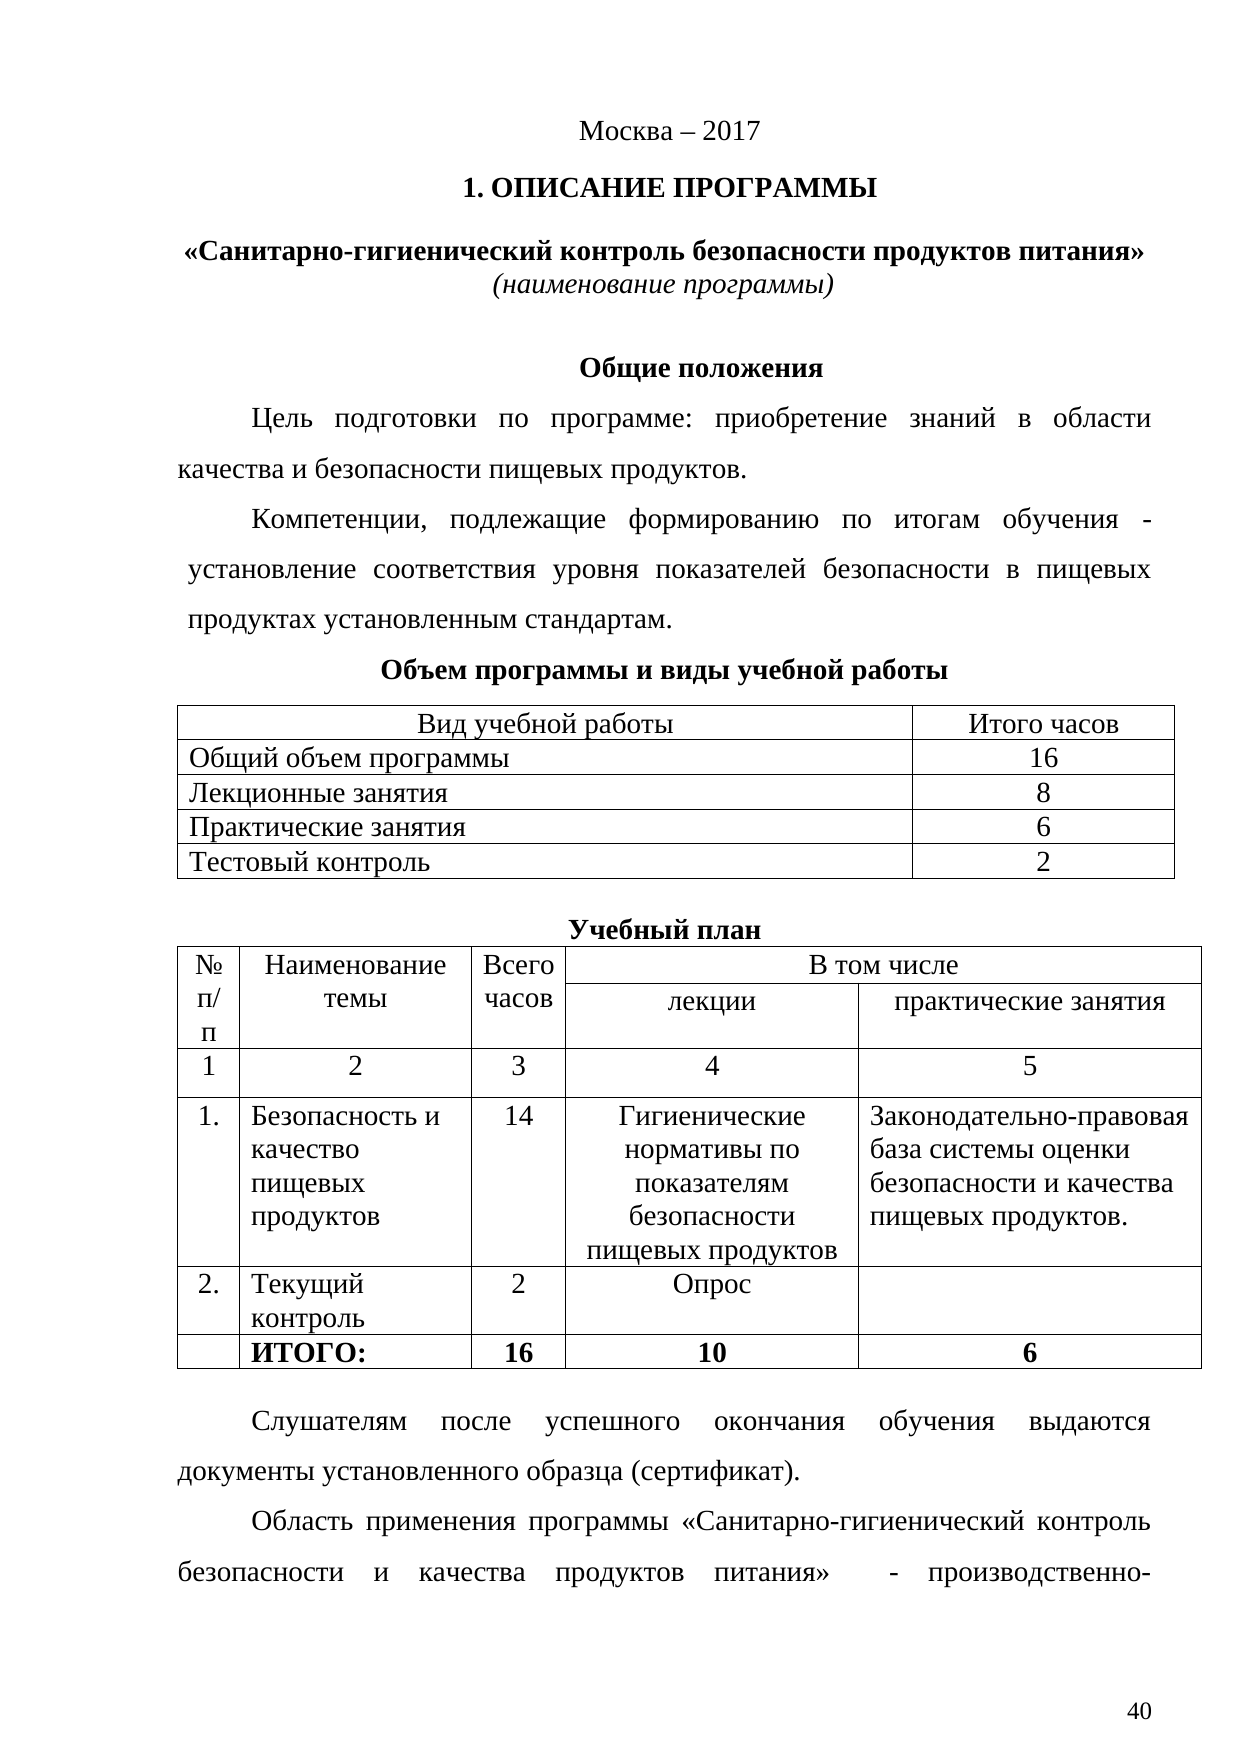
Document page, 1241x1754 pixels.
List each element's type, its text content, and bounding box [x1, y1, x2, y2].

table_cell 6 [913, 810, 1174, 843]
table_header Всего часов [472, 947, 565, 1047]
table_header Итого часов [913, 706, 1174, 739]
list ОПИСАНИЕ ПРОГРАММЫ [188, 175, 1152, 203]
table_cell Безопасность и качество пищевых продуктов [240, 1098, 471, 1266]
table_cell [178, 1335, 239, 1368]
table_cell 16 [472, 1335, 565, 1368]
table_cell Общий объем программы [178, 740, 912, 774]
text Учебный план [177, 912, 1152, 946]
text Москва – 2017 [188, 118, 1152, 146]
table_cell 2 [913, 844, 1174, 878]
table_cell 4 [566, 1049, 858, 1097]
table_header Наименование темы [240, 947, 471, 1047]
table_cell 3 [472, 1049, 565, 1097]
text Цель подготовки по программе: приобретение знаний в области качества и безопасности пищевых продуктов. [177, 400, 1152, 484]
text «Санитарно-гигиенический контроль безопасности продуктов питания» [177, 233, 1152, 266]
text Объем программы и виды учебной работы [177, 652, 1152, 686]
table_cell 10 [566, 1335, 858, 1368]
table_cell ИТОГО: [240, 1335, 471, 1368]
table_cell Практические занятия [178, 810, 912, 843]
text Компетенции, подлежащие формированию по итогам обучения - установление соответствия уровня показателей безопасности в пищевых продуктах установленным стандартам. [188, 501, 1152, 635]
table_cell 6 [859, 1335, 1201, 1368]
table_cell 5 [859, 1049, 1201, 1097]
table_cell лекции [566, 984, 858, 1047]
table_cell 2 [240, 1049, 471, 1097]
table_cell Тестовый контроль [178, 844, 912, 878]
table_cell Законодательно-правовая база системы оценки безопасности и качества пищевых продуктов. [859, 1098, 1201, 1266]
text Слушателям после успешного окончания обучения выдаются документы установленного образца (сертификат). [177, 1403, 1152, 1487]
table_cell Опрос [566, 1267, 858, 1334]
table_cell Текущий контроль [240, 1267, 471, 1334]
table_header № п/п [178, 947, 239, 1047]
table_cell практические занятия [859, 984, 1201, 1047]
table_cell Лекционные занятия [178, 775, 912, 808]
table_cell 2 [472, 1267, 565, 1334]
table_cell 2. [178, 1267, 239, 1334]
table_cell Гигиенические нормативы по показателям безопасности пищевых продуктов [566, 1098, 858, 1266]
table_cell 14 [472, 1098, 565, 1266]
text (наименование программы) [177, 266, 1152, 300]
text Общие положения [177, 350, 1152, 384]
table_cell [859, 1267, 1201, 1334]
table_cell 1 [178, 1049, 239, 1097]
table_cell 1. [178, 1098, 239, 1266]
table_cell 8 [913, 775, 1174, 808]
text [177, 1503, 1152, 1587]
table_header В том числе [566, 947, 1201, 982]
table_cell 16 [913, 740, 1174, 774]
table_header Вид учебной работы [178, 706, 912, 739]
